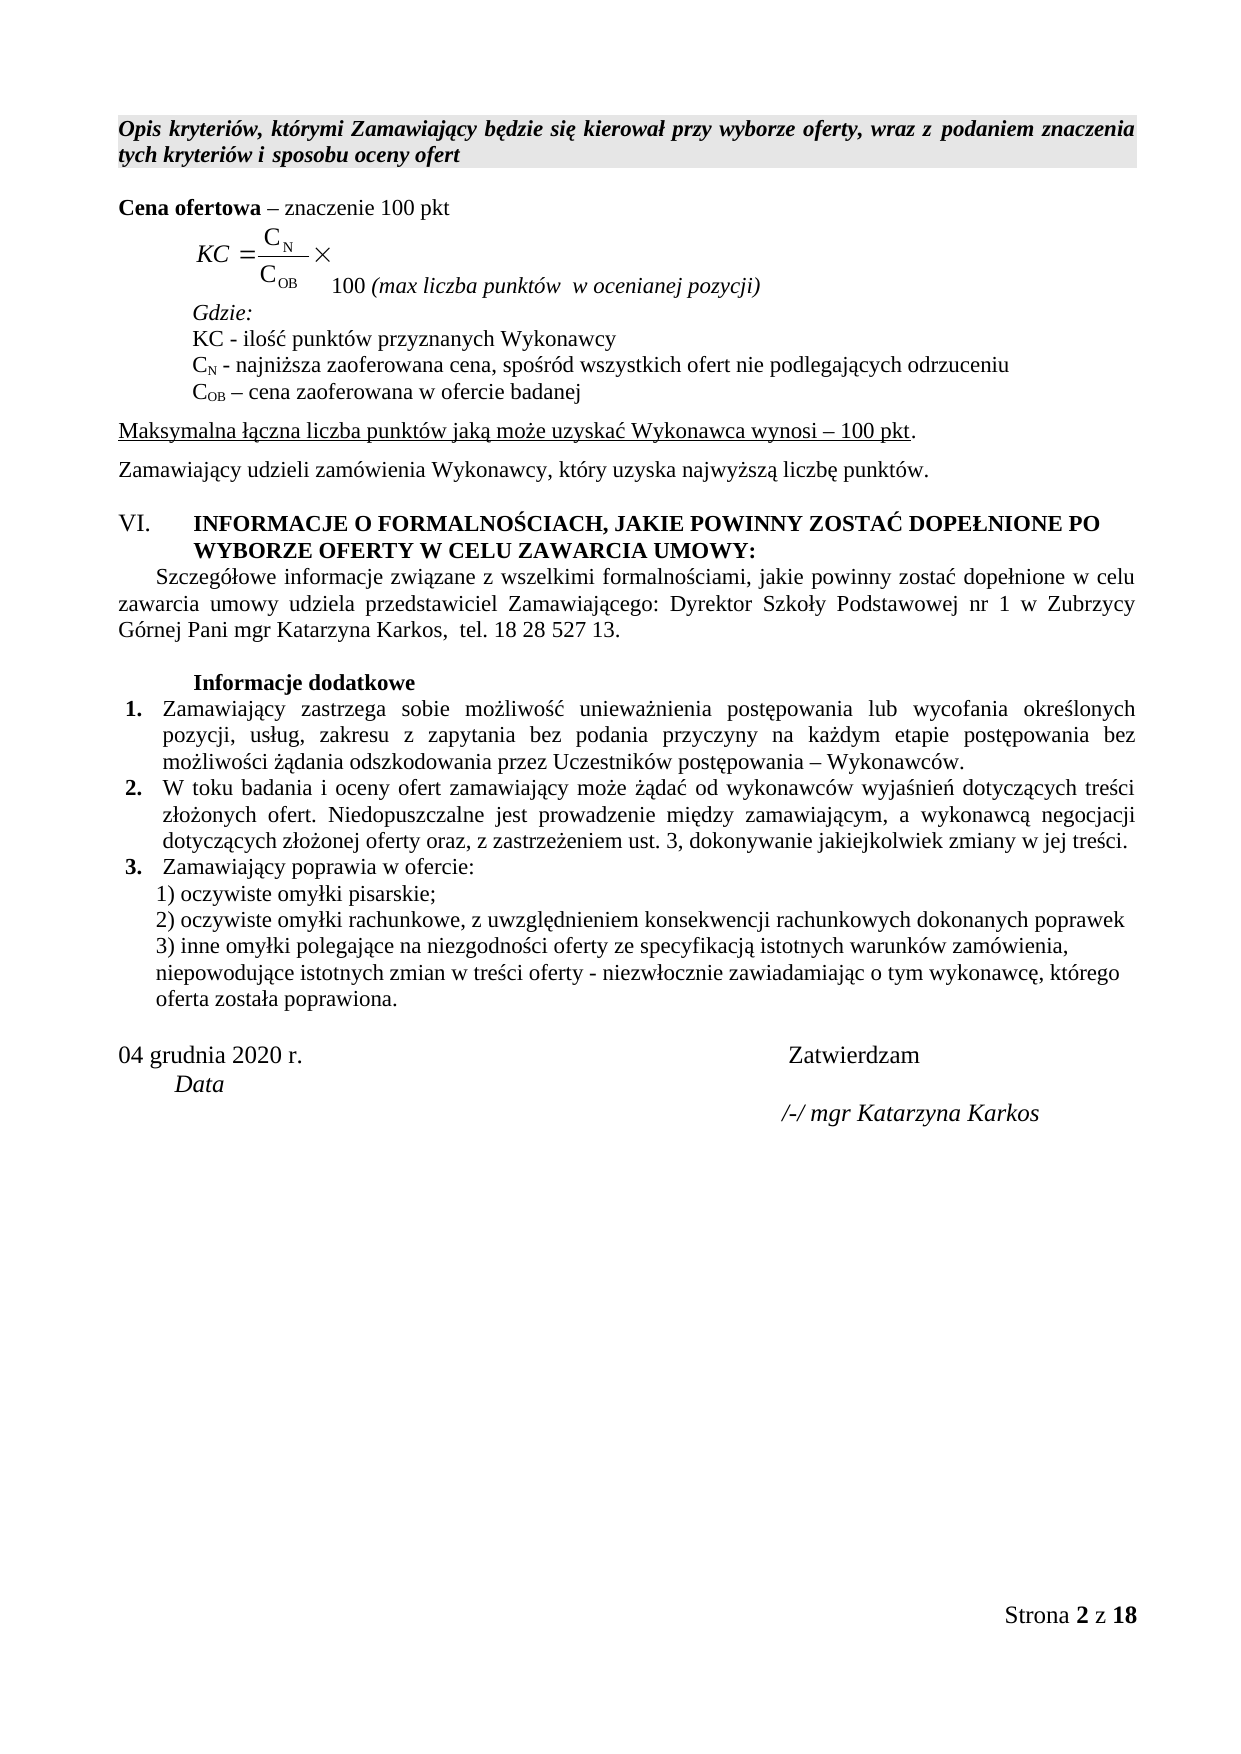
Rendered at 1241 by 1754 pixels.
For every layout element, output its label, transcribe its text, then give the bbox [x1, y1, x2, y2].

list Informacje dodatkowe [193, 669, 1137, 695]
text Zamawiający udzieli zamówienia Wykonawcy, który uzyska najwyższą liczbę punktów. [118, 456, 1137, 482]
text Opis kryteriów, którymi Zamawiający będzie się kierował przy wyborze oferty, wraz z podaniem znaczenia tych kryteriów i sposobu oceny ofert [118, 115, 1137, 168]
text 100 (max liczba punktów w ocenianej pozycji) [118, 220, 1137, 299]
subtitle INFORMACJE O FORMALNOŚCIACH, JAKIE POWINNY ZOSTAĆ DOPEŁNIONE PO WYBORZE OFERTY W CELU ZAWARCIA UMOWY: [118, 508, 1137, 563]
text Maksymalna łączna liczba punktów jaką może uzyskać Wykonawca wynosi – 100 pkt. [118, 417, 1137, 443]
list 3) inne omyłki polegające na niezgodności oferty ze specyfikacją istotnych warunków zamówienia, niepowodujące istotnych zmian w treści oferty - niezwłocznie zawiadamiając o tym wykonawcę, którego oferta została poprawiona. [156, 932, 1137, 1011]
list Zamawiający poprawia w ofercie: [125, 853, 1137, 880]
list Zamawiający zastrzega sobie możliwość unieważnienia postępowania lub wycofania określonych pozycji, usług, zakresu z zapytania bez podania przyczyny na każdym etapie postępowania bez możliwości żądania odszkodowania przez Uczestników postępowania – Wykonawców. [125, 695, 1137, 774]
list W toku badania i oceny ofert zamawiający może żądać od wykonawców wyjaśnień dotyczących treści złożonych ofert. Niedopuszczalne jest prowadzenie między zamawiającym, a wykonawcą negocjacji dotyczących złożonej oferty oraz, z zastrzeżeniem ust. 3, dokonywanie jakiejkolwiek zmiany w jej treści. [125, 774, 1137, 853]
text 04 grudnia 2020 r. Zatwierdzam [118, 1040, 1137, 1069]
text Szczegółowe informacje związane z wszelkimi formalnościami, jakie powinny zostać dopełnione w celu zawarcia umowy udziela przedstawiciel Zamawiającego: Dyrektor Szkoły Podstawowej nr 1 w Zubrzycy Górnej Pani mgr Katarzyna Karkos, tel. 18 28 527 13. [118, 563, 1137, 642]
text /-/ mgr Katarzyna Karkos [118, 1098, 1137, 1126]
text CN - najniższa zaoferowana cena, spośród wszystkich ofert nie podlegających odrzuceniu [192, 352, 1137, 378]
list 2) oczywiste omyłki rachunkowe, z uwzględnieniem konsekwencji rachunkowych dokonanych poprawek [156, 906, 1137, 932]
text Data [118, 1069, 1137, 1098]
text COB – cena zaoferowana w ofercie badanej [118, 378, 1137, 404]
text Gdzie: [118, 299, 1137, 325]
text Cena ofertowa – znaczenie 100 pkt [118, 194, 1137, 220]
text KC - ilość punktów przyznanych Wykonawcy [118, 325, 1137, 352]
list 1) oczywiste omyłki pisarskie; [156, 880, 1137, 906]
